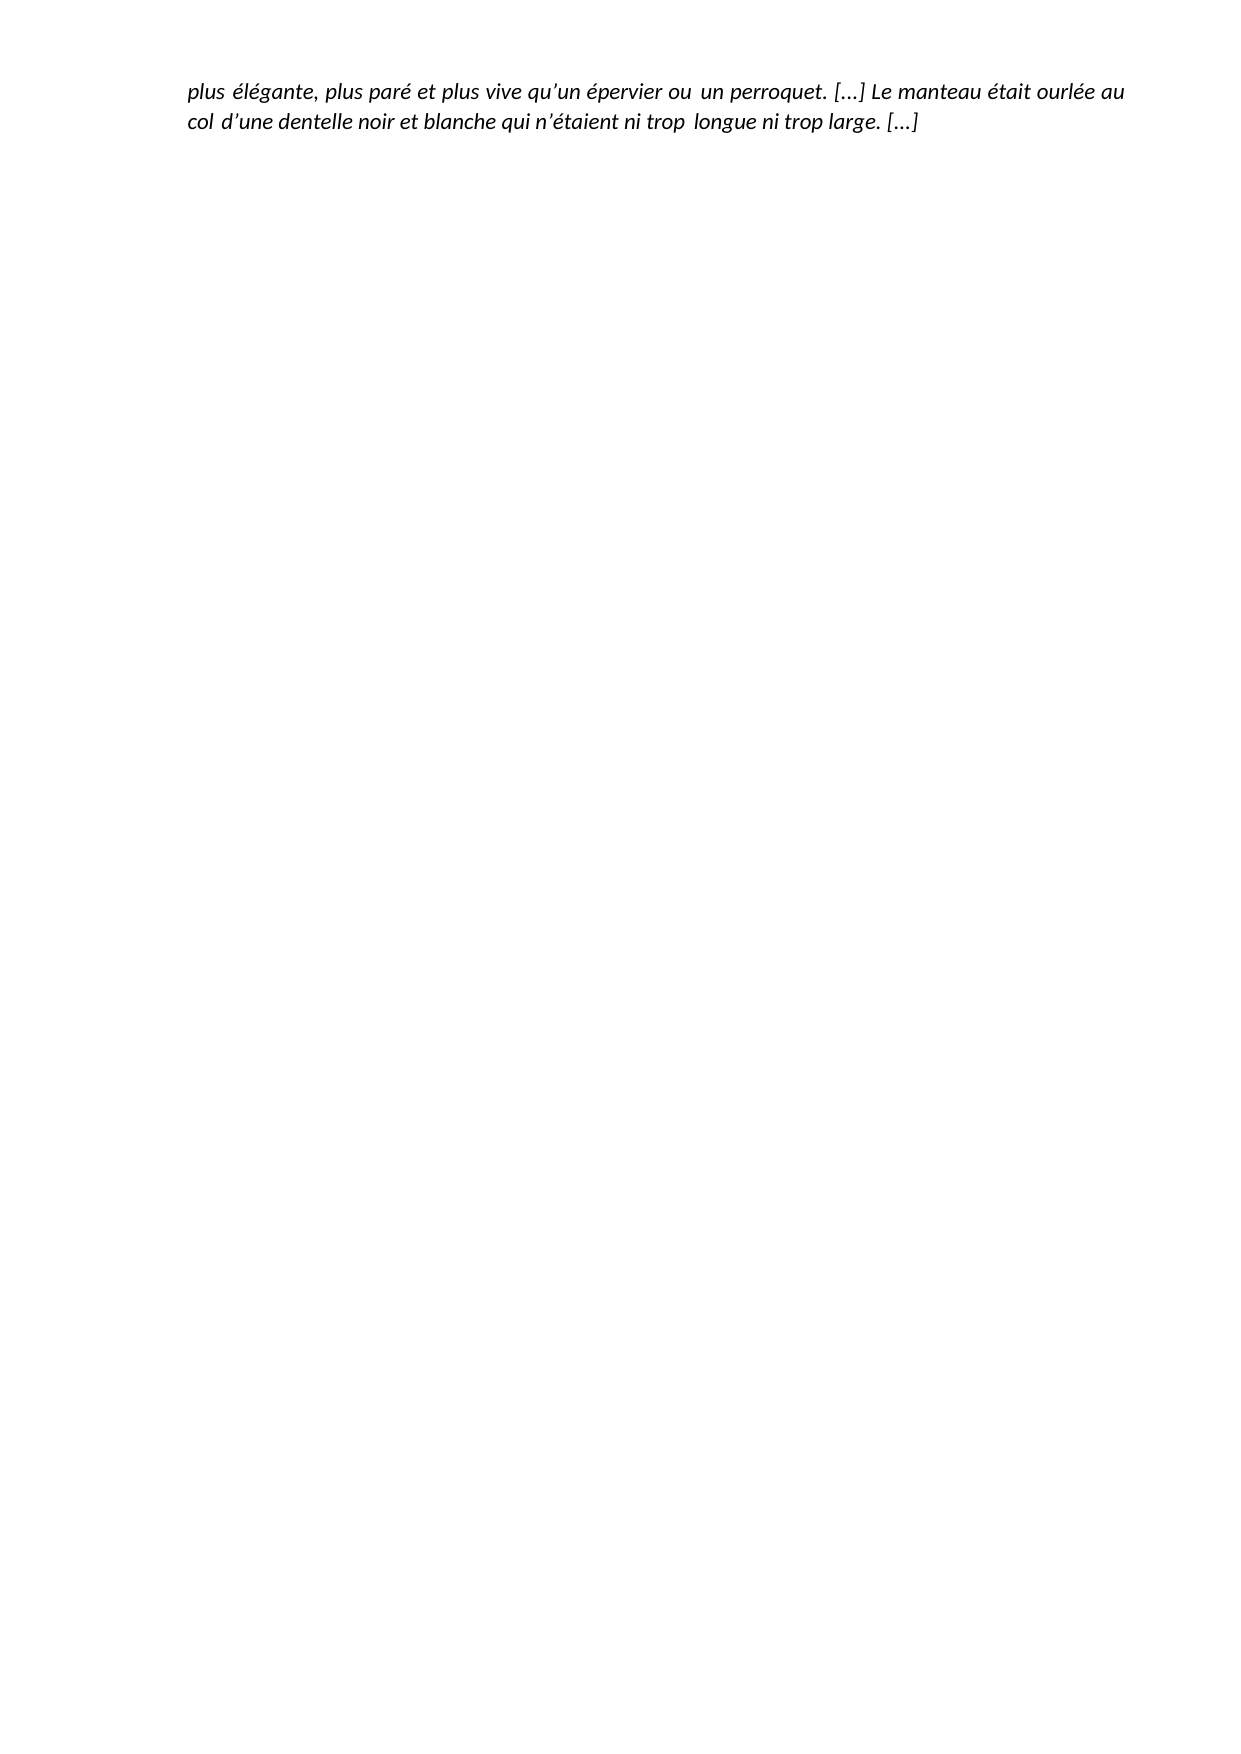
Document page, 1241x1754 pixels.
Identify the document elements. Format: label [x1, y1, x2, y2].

list [187, 77, 1128, 135]
